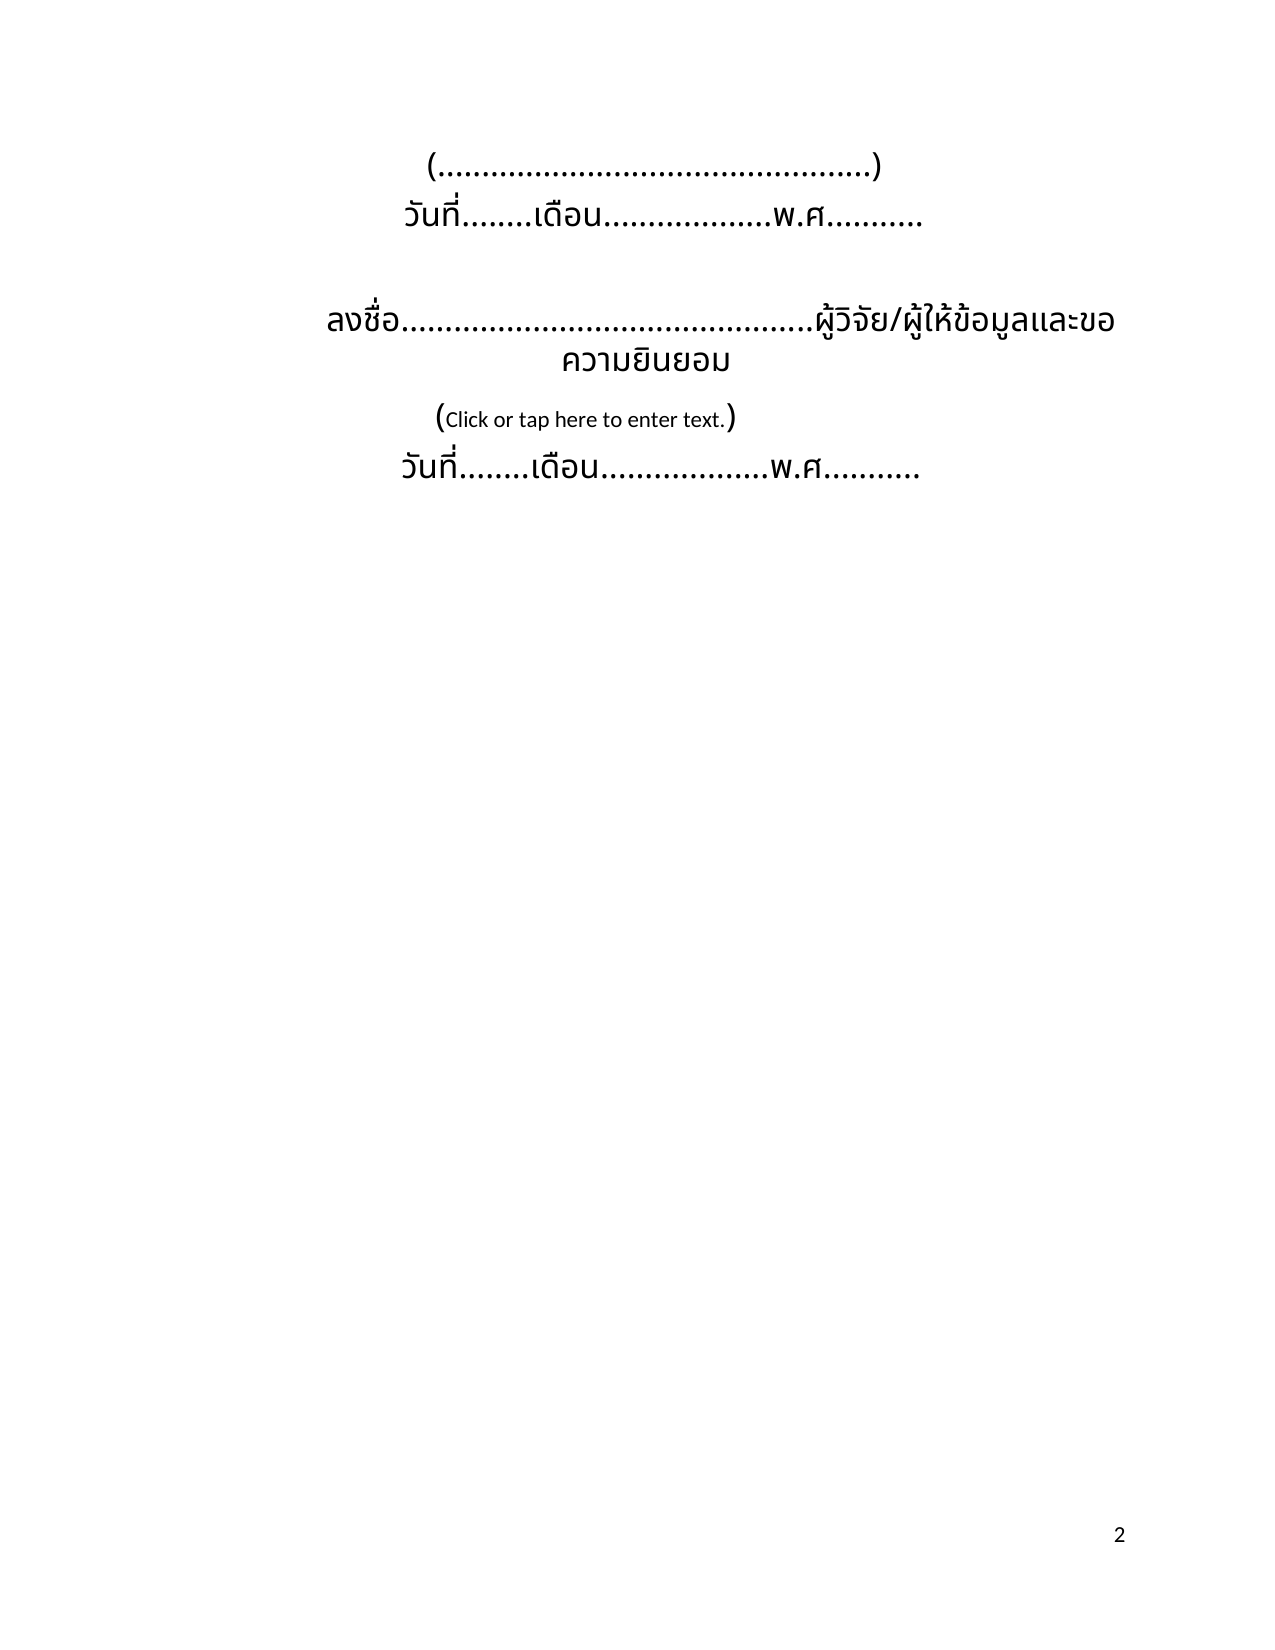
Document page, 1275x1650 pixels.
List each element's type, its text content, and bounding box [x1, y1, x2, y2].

text (..……………….............................) [150, 150, 1095, 183]
text วันที่........เดือน...................พ.ศ........... [150, 200, 1095, 233]
text ลงชื่อ………………………………………..ผู้วิจัย/ผู้ให้ข้อมูลและขอความยินยอม [150, 300, 1142, 379]
text วันที่........เดือน...................พ.ศ........... [150, 452, 1125, 485]
text () [150, 396, 1095, 435]
